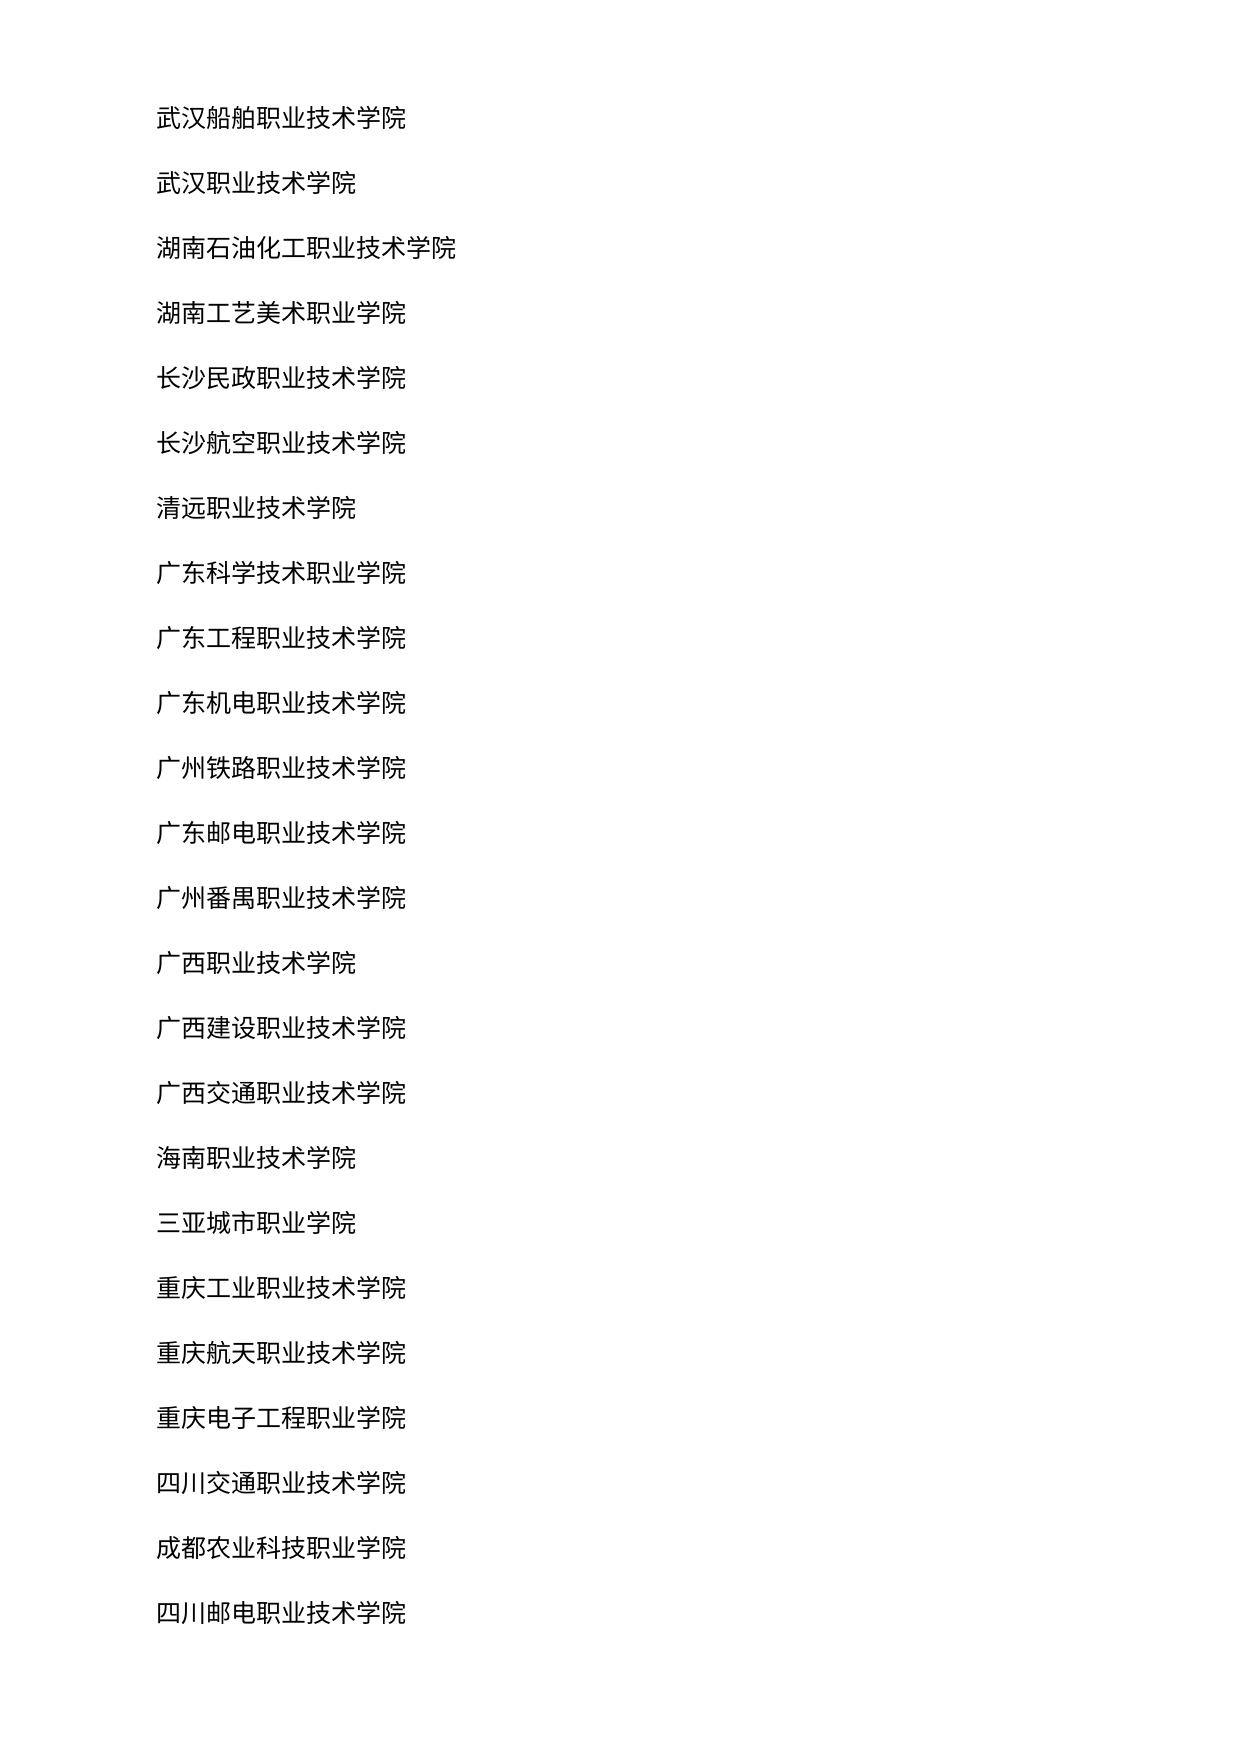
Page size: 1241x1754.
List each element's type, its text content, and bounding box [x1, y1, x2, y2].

text 成都农业科技职业学院 [106, 1514, 1134, 1579]
text 广西职业技术学院 [106, 929, 1134, 994]
text 广州番禺职业技术学院 [106, 864, 1134, 929]
text 清远职业技术学院 [106, 474, 1134, 539]
text 湖南石油化工职业技术学院 [106, 214, 1134, 279]
text 广西交通职业技术学院 [106, 1059, 1134, 1124]
text 湖南工艺美术职业学院 [106, 279, 1134, 344]
text 长沙航空职业技术学院 [106, 409, 1134, 474]
text 广东邮电职业技术学院 [106, 799, 1134, 864]
text 武汉船舶职业技术学院 [106, 84, 1134, 149]
text 长沙民政职业技术学院 [106, 344, 1134, 409]
text 广东机电职业技术学院 [106, 669, 1134, 734]
text 海南职业技术学院 [106, 1124, 1134, 1189]
text 广东工程职业技术学院 [106, 604, 1134, 669]
text 四川邮电职业技术学院 [106, 1579, 1134, 1644]
text 广州铁路职业技术学院 [106, 734, 1134, 799]
text 广西建设职业技术学院 [106, 994, 1134, 1059]
text 重庆电子工程职业学院 [106, 1384, 1134, 1449]
text 四川交通职业技术学院 [106, 1449, 1134, 1514]
text 重庆工业职业技术学院 [106, 1254, 1134, 1319]
text 重庆航天职业技术学院 [106, 1319, 1134, 1384]
text 广东科学技术职业学院 [106, 539, 1134, 604]
text 武汉职业技术学院 [106, 149, 1134, 214]
text 三亚城市职业学院 [106, 1189, 1134, 1254]
